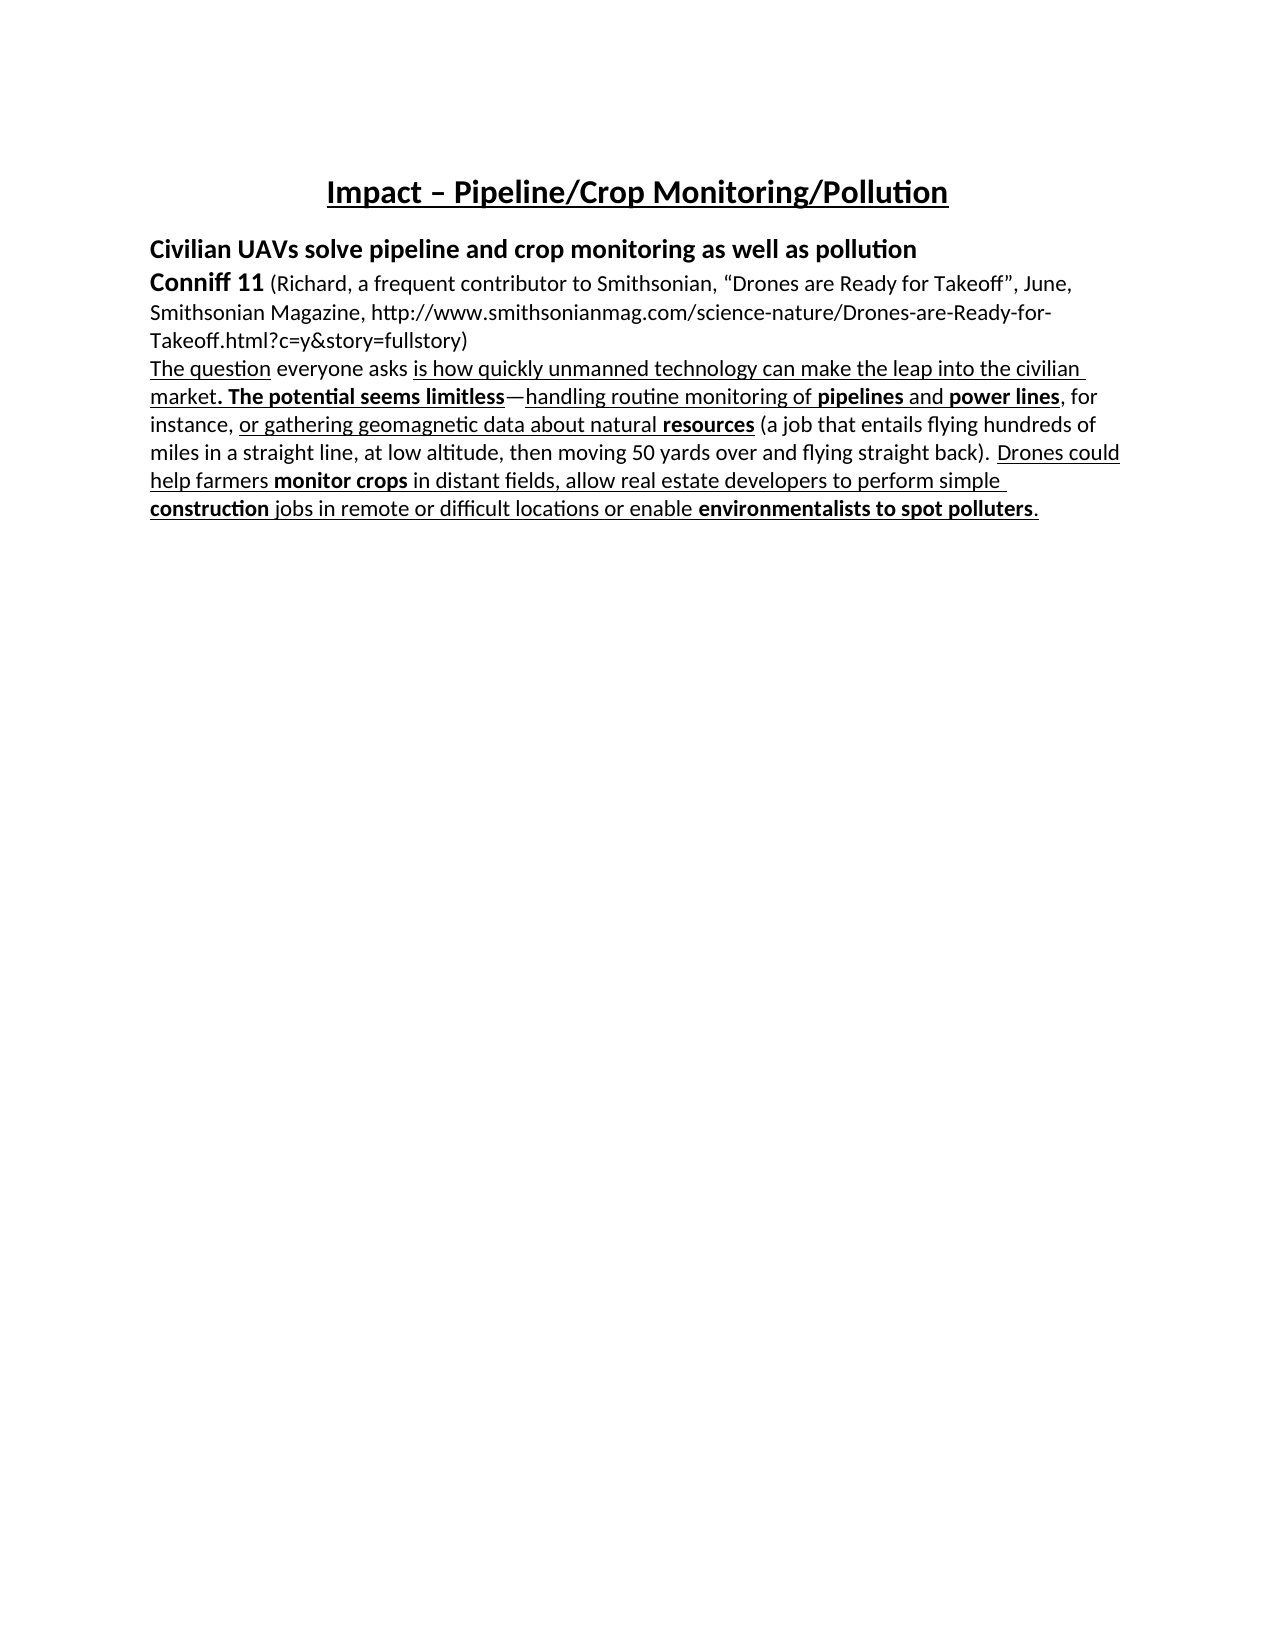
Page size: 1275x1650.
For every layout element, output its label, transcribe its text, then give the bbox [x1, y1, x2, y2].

subtitle Civilian UAVs solve pipeline and crop monitoring as well as pollution [150, 232, 1125, 265]
subtitle Impact – Pipeline/Crop Monitoring/Pollution [150, 171, 1125, 212]
text The question everyone asks is how quickly unmanned technology can make the leap into the civilian market. The potential seems limitless—handling routine monitoring of pipelines and power lines, for instance, or gathering geomagnetic data about natural resources (a job that entails flying hundreds of miles in a straight line, at low altitude, then moving 50 yards over and flying straight back). Drones could help farmers monitor crops in distant fields, allow real estate developers to perform simple construction jobs in remote or difficult locations or enable environmentalists to spot polluters. [150, 354, 1125, 523]
text Conniff 11 (Richard, a frequent contributor to Smithsonian, “Drones are Ready for Takeoff”, June, Smithsonian Magazine, http://www.smithsonianmag.com/science-nature/Drones-are-Ready-for-Takeoff.html?c=y&story=fullstory) [150, 265, 1125, 354]
